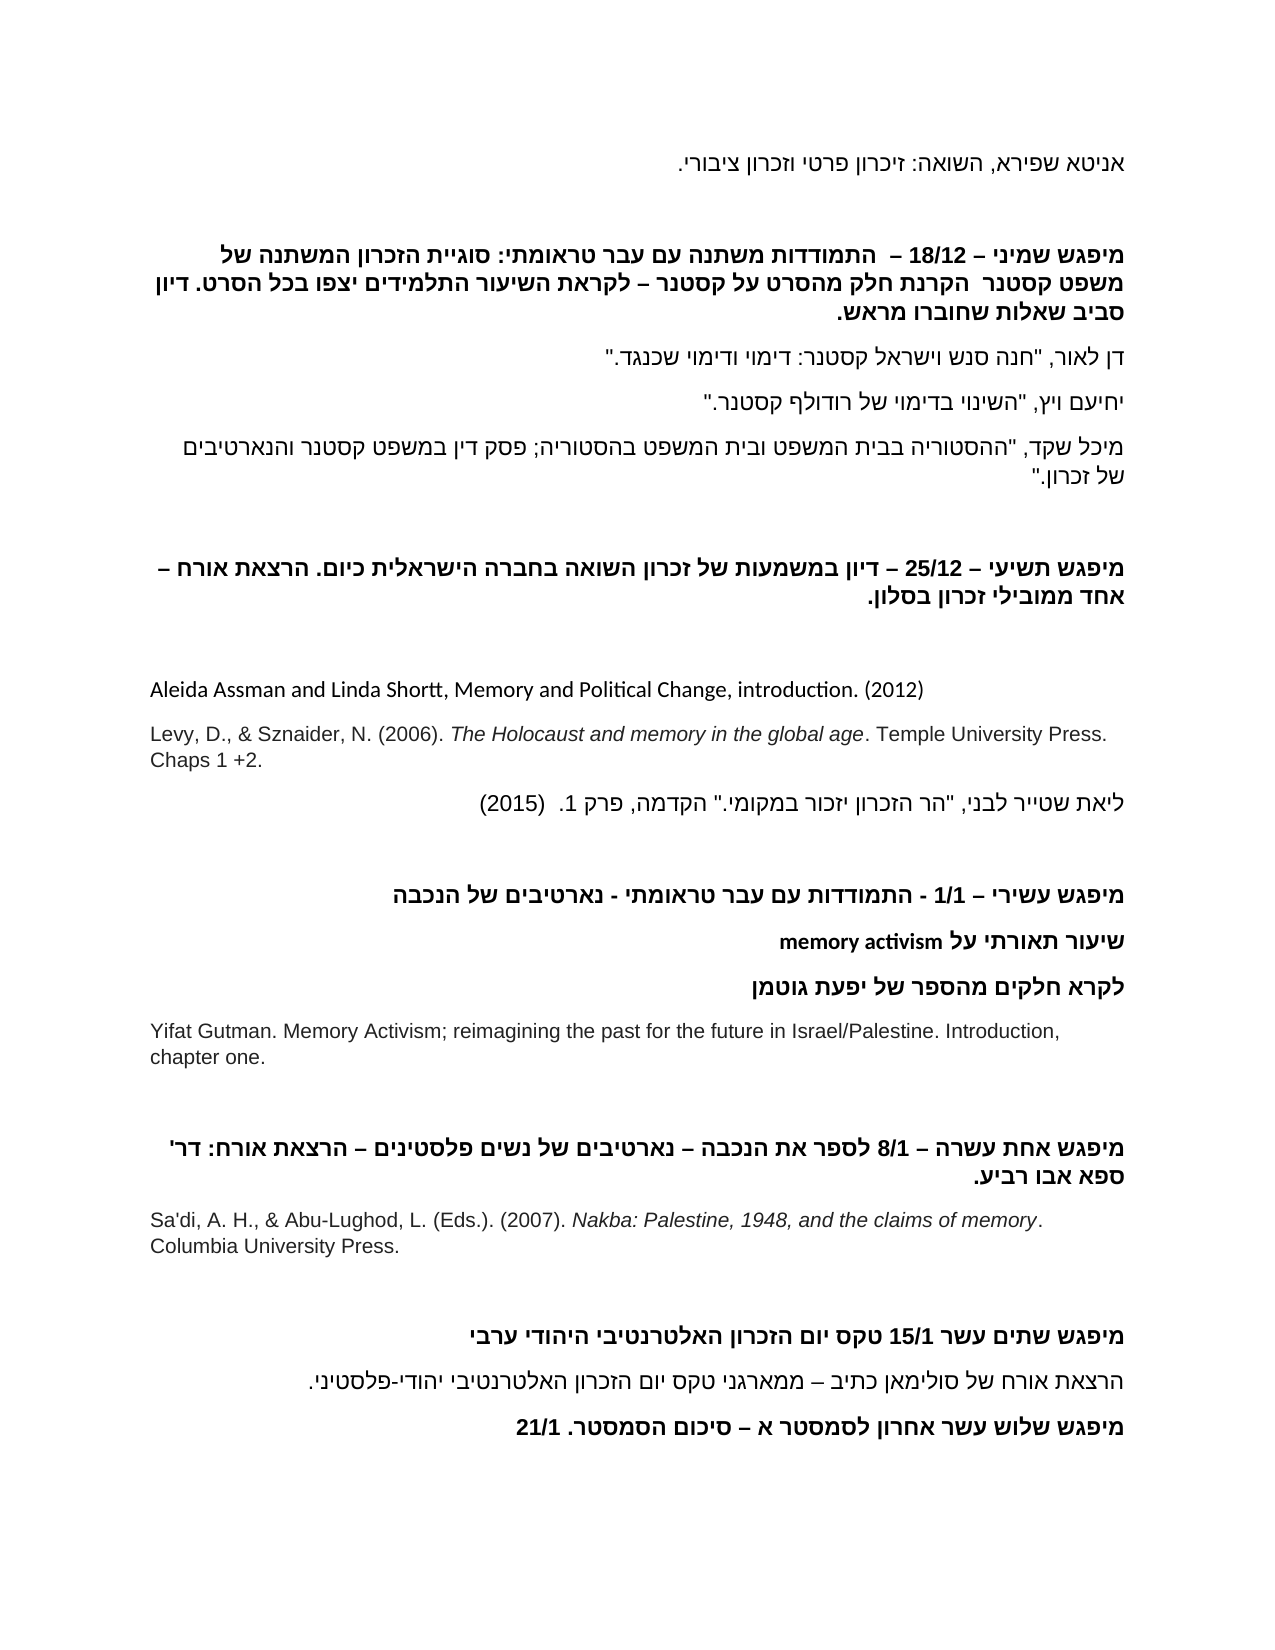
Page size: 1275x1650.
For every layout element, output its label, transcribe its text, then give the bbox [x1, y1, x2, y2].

text Aleida Assman and Linda Shortt, Memory and Political Change, introduction. (2012) [150, 675, 1125, 703]
text Yifat Gutman. Memory Activism; reimagining the past for the future in Israel/Palestine. Introduction, chapter one. [150, 1019, 1125, 1069]
text Sa'di, A. H., & Abu-Lughod, L. (Eds.). (2007). Nakba: Palestine, 1948, and the claims of memory. Columbia University Press. [150, 1208, 1125, 1258]
text מיפגש שלוש עשר אחרון לסמסטר א – סיכום הסמסטר. 21/1 [150, 1413, 1125, 1440]
text לקרא חלקים מהספר של יפעת גוטמן [150, 974, 1125, 1001]
text מיפגש שמיני – 18/12 – התמודדות משתנה עם עבר טראומתי: סוגיית הזכרון המשתנה של משפט קסטנר הקרנת חלק מהסרט על קסטנר – לקראת השיעור התלמידים יצפו בכל הסרט. דיון סביב שאלות שחוברו מראש. [150, 242, 1125, 325]
text מיפגש תשיעי – 25/12 – דיון במשמעות של זכרון השואה בחברה הישראלית כיום. הרצאת אורח – אחד ממובילי זכרון בסלון. [150, 554, 1125, 609]
text אניטא שפירא, השואה: זיכרון פרטי וזכרון ציבורי. [150, 150, 1125, 176]
text הרצאת אורח של סולימאן כתיב – ממארגני טקס יום הזכרון האלטרנטיבי יהודי-פלסטיני. [150, 1368, 1125, 1395]
text Levy, D., & Sznaider, N. (2006). The Holocaust and memory in the global age. Temple University Press. Chaps 1 +2. [150, 722, 1125, 772]
text מיפגש עשירי – 1/1 - התמודדות עם עבר טראומתי - נארטיבים של הנכבה [150, 882, 1125, 908]
text יחיעם ויץ, "השינוי בדימוי של רודולף קסטנר." [150, 389, 1125, 415]
text דן לאור, "חנה סנש וישראל קסטנר: דימוי ודימוי שכנגד." [150, 344, 1125, 370]
text ליאת שטייר לבני, "הר הזכרון יזכור במקומי." הקדמה, פרק 1. (2015) [150, 790, 1125, 817]
text מיפגש שתים עשר 15/1 טקס יום הזכרון האלטרנטיבי היהודי ערבי [150, 1323, 1125, 1349]
text מיפגש אחת עשרה – 8/1 לספר את הנכבה – נארטיבים של נשים פלסטינים – הרצאת אורח: דר' ספא אבו רביע. [150, 1134, 1125, 1189]
text מיכל שקד, "ההסטוריה בבית המשפט ובית המשפט בהסטוריה; פסק דין במשפט קסטנר והנארטיבים של זכרון." [150, 434, 1125, 489]
text שיעור תאורתי על memory activism [150, 927, 1125, 955]
